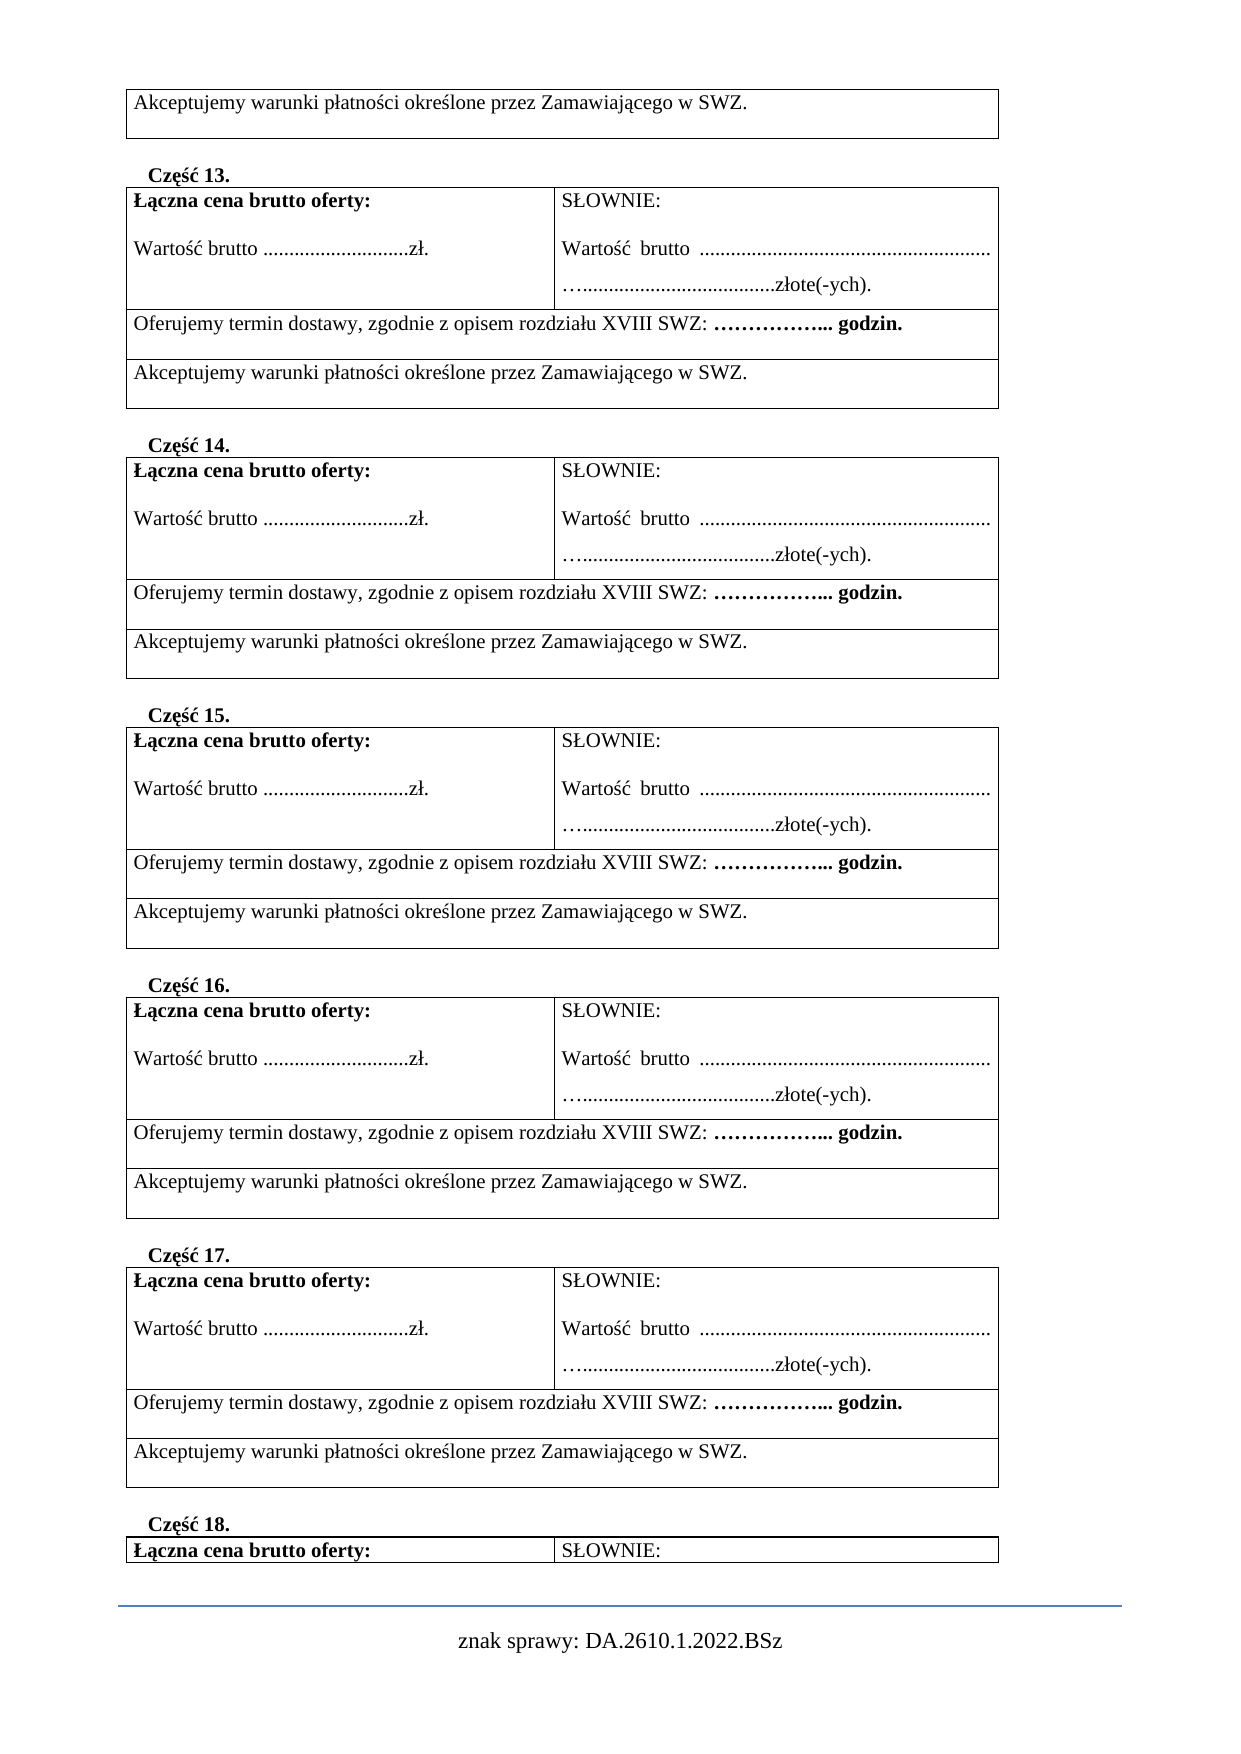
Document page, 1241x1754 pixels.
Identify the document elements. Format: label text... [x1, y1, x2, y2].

table_header SŁOWNIE: Wartość brutto ........................................................ ….....................................złote(-ych). [555, 458, 998, 579]
table_header Łączna cena brutto oferty: Wartość brutto ............................zł. [127, 1268, 554, 1389]
table_header SŁOWNIE: Wartość brutto ........................................................ ….....................................złote(-ych). [555, 1268, 998, 1389]
table_cell Oferujemy termin dostawy, zgodnie z opisem rozdziału XVIII SWZ: ……………... godzin. [127, 580, 998, 628]
table_cell Akceptujemy warunki płatności określone przez Zamawiającego w SWZ. [127, 1439, 998, 1487]
table_header Łączna cena brutto oferty: Wartość brutto ............................zł. [127, 458, 554, 579]
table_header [555, 1538, 998, 1562]
text Część 15. [148, 703, 1122, 727]
table_cell Oferujemy termin dostawy, zgodnie z opisem rozdziału XVIII SWZ: ……………... godzin. [127, 310, 998, 358]
text Część 13. [148, 163, 1122, 187]
text Część 14. [148, 433, 1122, 457]
table_cell Akceptujemy warunki płatności określone przez Zamawiającego w SWZ. [127, 1169, 998, 1217]
table_cell Akceptujemy warunki płatności określone przez Zamawiającego w SWZ. [127, 90, 998, 138]
text Część 16. [148, 973, 1122, 997]
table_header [127, 1538, 554, 1562]
table_cell Akceptujemy warunki płatności określone przez Zamawiającego w SWZ. [127, 630, 998, 678]
table_cell Akceptujemy warunki płatności określone przez Zamawiającego w SWZ. [127, 899, 998, 947]
table_cell Oferujemy termin dostawy, zgodnie z opisem rozdziału XVIII SWZ: ……………... godzin. [127, 1120, 998, 1168]
text Część 17. [148, 1242, 1122, 1267]
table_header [555, 188, 998, 309]
table_header SŁOWNIE: Wartość brutto ........................................................ ….....................................złote(-ych). [555, 998, 998, 1119]
table_cell Oferujemy termin dostawy, zgodnie z opisem rozdziału XVIII SWZ: ……………... godzin. [127, 1390, 998, 1438]
text Część 18. [148, 1512, 1122, 1536]
table_cell Oferujemy termin dostawy, zgodnie z opisem rozdziału XVIII SWZ: ……………... godzin. [127, 850, 998, 898]
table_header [127, 188, 554, 309]
table_header Łączna cena brutto oferty: Wartość brutto ............................zł. [127, 998, 554, 1119]
table_cell Akceptujemy warunki płatności określone przez Zamawiającego w SWZ. [127, 360, 998, 408]
table_header Łączna cena brutto oferty: Wartość brutto ............................zł. [127, 728, 554, 849]
table_header SŁOWNIE: Wartość brutto ........................................................ ….....................................złote(-ych). [555, 728, 998, 849]
